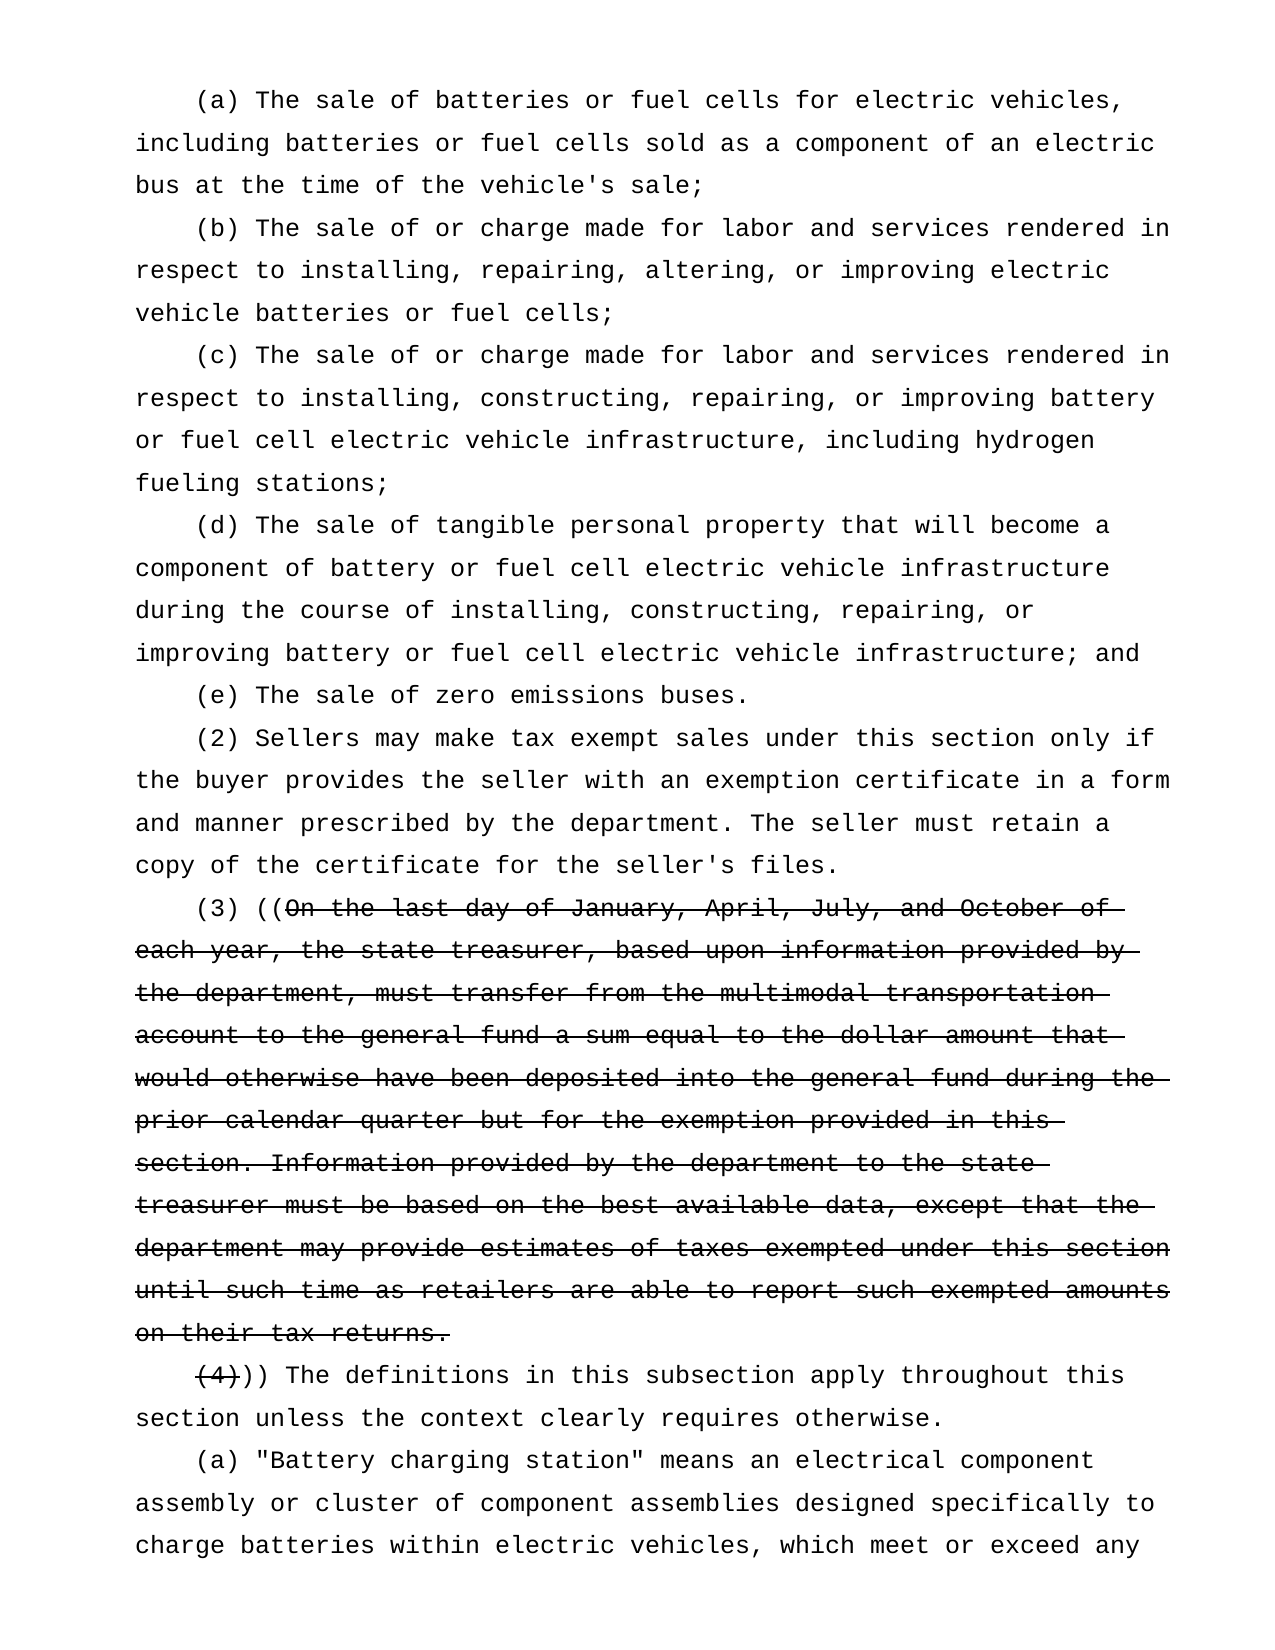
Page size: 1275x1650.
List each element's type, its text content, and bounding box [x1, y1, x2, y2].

text (e) The sale of zero emissions buses. [135, 670, 1170, 712]
text (b) The sale of or charge made for labor and services rendered in respect to installing, repairing, altering, or improving electric vehicle batteries or fuel cells; [135, 202, 1170, 330]
text (4))) The definitions in this subsection apply throughout this section unless the context clearly requires otherwise. [135, 1350, 1170, 1435]
text (3) ((On the last day of January, April, July, and October of each year, the state treasurer, based upon information provided by the department, must transfer from the multimodal transportation account to the general fund a sum equal to the dollar amount that would otherwise have been deposited into the general fund during the prior calendar quarter but for the exemption provided in this section. Information provided by the department to the state treasurer must be based on the best available data, except that the department may provide estimates of taxes exempted under this section until such time as retailers are able to report such exempted amounts on their tax returns. [135, 1081, 1170, 1249]
text (3) ((On the last day of January, April, July, and October of each year, the state treasurer, based upon information provided by the department, must transfer from the multimodal transportation account to the general fund a sum equal to the dollar amount that would otherwise have been deposited into the general fund during the prior calendar quarter but for the exemption provided in this section. Information provided by the department to the state treasurer must be based on the best available data, except that the department may provide estimates of taxes exempted under this section until such time as retailers are able to report such exempted amounts on their tax returns. [135, 1251, 1170, 1291]
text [135, 1435, 1170, 1562]
text (2) Sellers may make tax exempt sales under this section only if the buyer provides the seller with an exemption certificate in a form and manner prescribed by the department. The seller must retain a copy of the certificate for the seller's files. [135, 712, 1170, 882]
text (a) The sale of batteries or fuel cells for electric vehicles, including batteries or fuel cells sold as a component of an electric bus at the time of the vehicle's sale; [135, 75, 1170, 202]
text (3) ((On the last day of January, April, July, and October of each year, the state treasurer, based upon information provided by the department, must transfer from the multimodal transportation account to the general fund a sum equal to the dollar amount that would otherwise have been deposited into the general fund during the prior calendar quarter but for the exemption provided in this section. Information provided by the department to the state treasurer must be based on the best available data, except that the department may provide estimates of taxes exempted under this section until such time as retailers are able to report such exempted amounts on their tax returns. [135, 882, 1170, 1079]
text (3) ((On the last day of January, April, July, and October of each year, the state treasurer, based upon information provided by the department, must transfer from the multimodal transportation account to the general fund a sum equal to the dollar amount that would otherwise have been deposited into the general fund during the prior calendar quarter but for the exemption provided in this section. Information provided by the department to the state treasurer must be based on the best available data, except that the department may provide estimates of taxes exempted under this section until such time as retailers are able to report such exempted amounts on their tax returns. [135, 1293, 1170, 1350]
text (d) The sale of tangible personal property that will become a component of battery or fuel cell electric vehicle infrastructure during the course of installing, constructing, repairing, or improving battery or fuel cell electric vehicle infrastructure; and [135, 500, 1170, 670]
text (c) The sale of or charge made for labor and services rendered in respect to installing, constructing, repairing, or improving battery or fuel cell electric vehicle infrastructure, including hydrogen fueling stations; [135, 330, 1170, 500]
